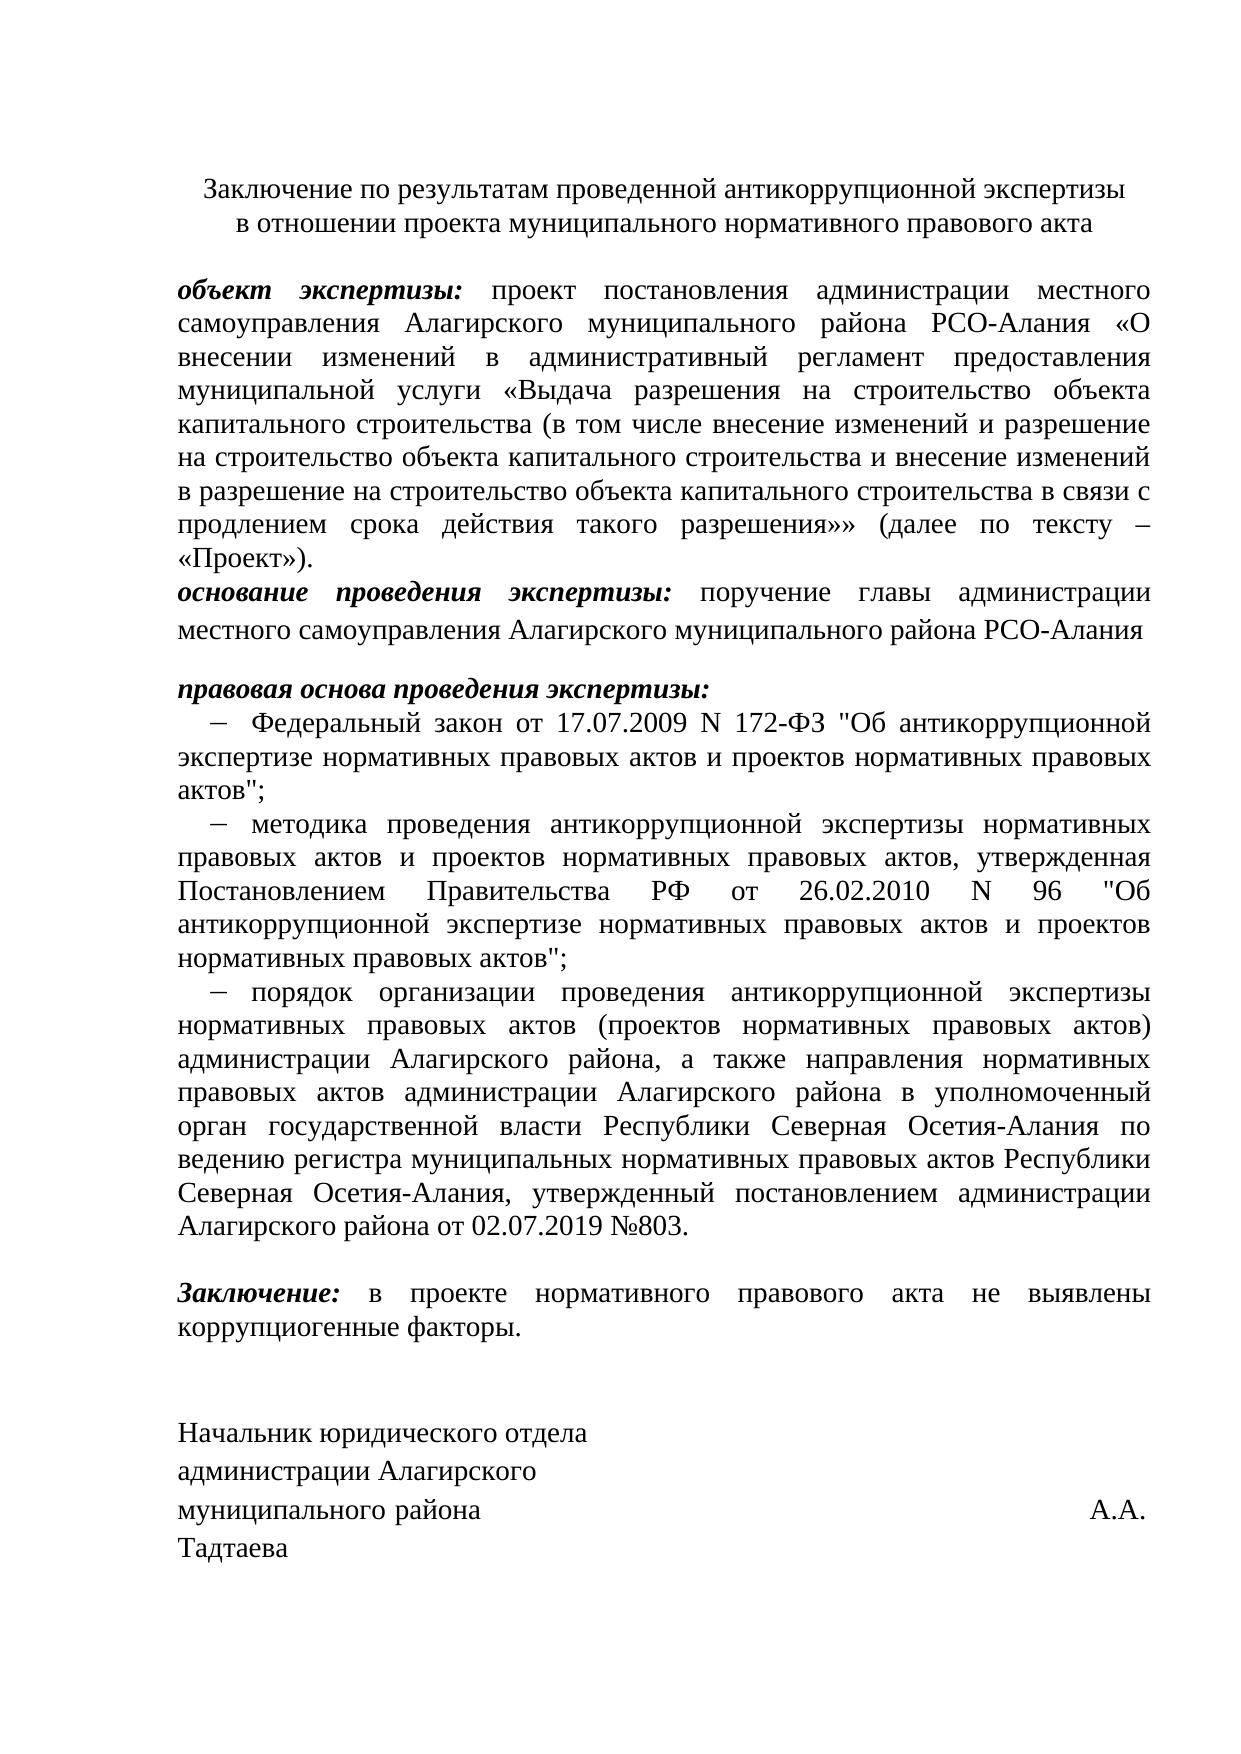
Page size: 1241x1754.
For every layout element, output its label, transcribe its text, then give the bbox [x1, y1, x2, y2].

text Начальник юридического отдела [177, 1415, 1152, 1448]
text Заключение по результатам проведенной антикоррупционной экспертизы [177, 171, 1152, 205]
text основание проведения экспертизы: поручение главы администрации местного самоуправления Алагирского муниципального района РСО-Алания [177, 574, 1152, 646]
text объект экспертизы: проект постановления администрации местного самоуправления Алагирского муниципального района РСО-Алания «О внесении изменений в административный регламент предоставления муниципальной услуги «Выдача разрешения на строительство объекта капитального строительства (в том числе внесение изменений и разрешение на строительство объекта капитального строительства и внесение изменений в разрешение на строительство объекта капитального строительства в связи с продлением срока действия такого разрешения»» (далее по тексту – «Проект»). [177, 272, 1151, 574]
text в отношении проекта муниципального нормативного правового акта [177, 205, 1152, 238]
text правовая основа проведения экспертизы: [177, 672, 1152, 705]
text Заключение: в проекте нормативного правового акта не выявлены коррупциогенные факторы. [177, 1276, 1152, 1343]
text администрации Алагирского [177, 1453, 1152, 1487]
text муниципального района А.А. Тадтаева [177, 1492, 1152, 1564]
list методика проведения антикоррупционной экспертизы нормативных правовых актов и проектов нормативных правовых актов, утвержденная Постановлением Правительства РФ от 26.02.2010 N 96 "Об антикоррупционной экспертизе нормативных правовых актов и проектов нормативных правовых актов"; [177, 806, 1152, 974]
list порядок организации проведения антикоррупционной экспертизы нормативных правовых актов (проектов нормативных правовых актов) администрации Алагирского района, а также направления нормативных правовых актов администрации Алагирского района в уполномоченный орган государственной власти Республики Северная Осетия-Алания по ведению регистра муниципальных нормативных правовых актов Республики Северная Осетия-Алания, утвержденный постановлением администрации Алагирского района от 02.07.2019 №803. [177, 974, 1152, 1242]
list Федеральный закон от 17.07.2009 N 172-ФЗ "Об антикоррупционной экспертизе нормативных правовых актов и проектов нормативных правовых актов"; [177, 705, 1152, 806]
